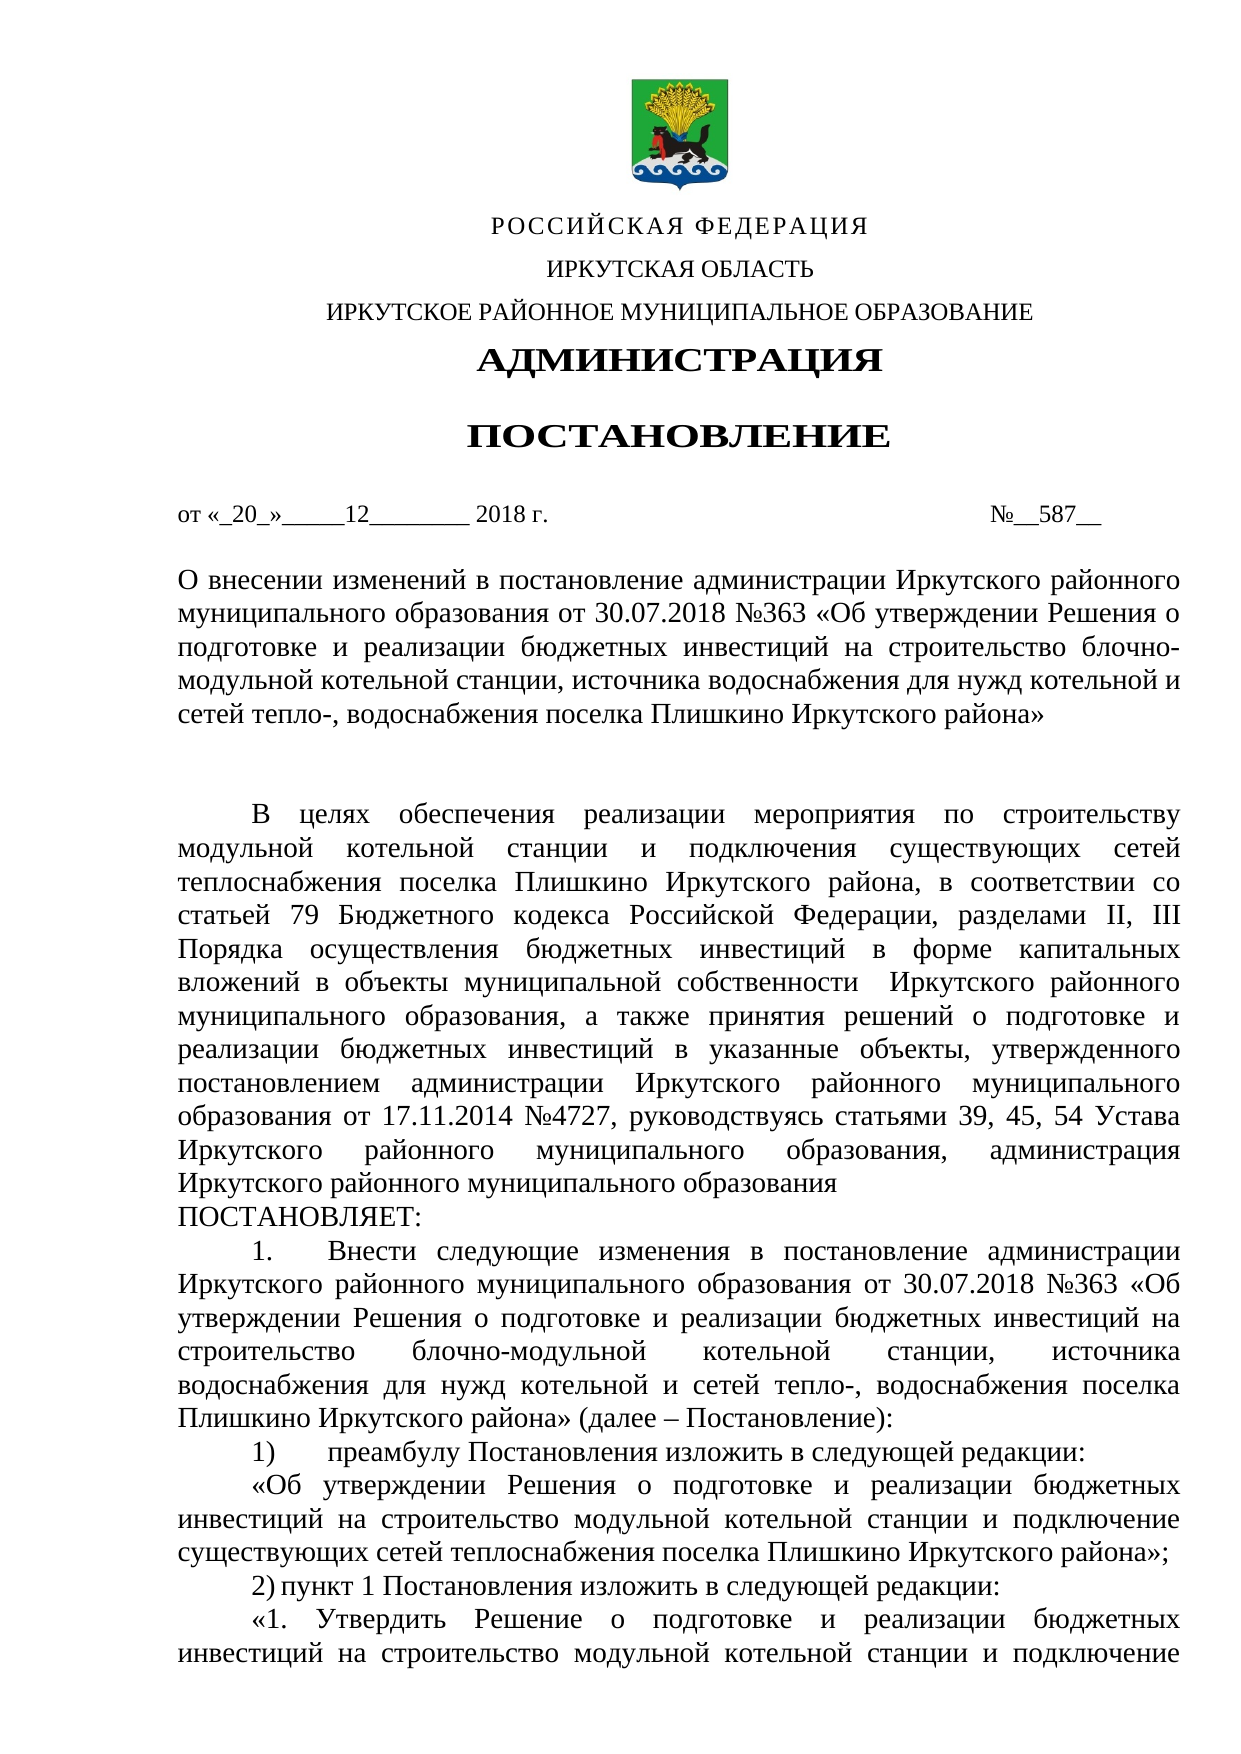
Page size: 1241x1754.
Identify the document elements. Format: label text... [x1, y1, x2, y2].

list «Об утверждении Решения о подготовке и реализации бюджетных инвестиций на строительство модульной котельной станции и подключение существующих сетей теплоснабжения поселка Плишкино Иркутского района»; [177, 1467, 1181, 1568]
text О внесении изменений в постановление администрации Иркутского районного муниципального образования от 30.07.2018 №363 «Об утверждении Решения о подготовке и реализации бюджетных инвестиций на строительство блочно-модульной котельной станции, источника водоснабжения для нужд котельной и сетей тепло-, водоснабжения поселка Плишкино Иркутского района» [177, 562, 1181, 729]
text ПОСТАНОВЛЕНИЕ [177, 416, 1181, 455]
text от «_20_»_____12________ 2018 г. №__587__ [177, 499, 1181, 528]
list преамбулу Постановления изложить в следующей редакции: [177, 1434, 1181, 1467]
picture [626, 73, 733, 197]
text ПОСТАНОВЛЯЕТ: [177, 1199, 1181, 1233]
text ИРКУТСКОЕ РАЙОННОЕ МУНИЦИПАЛЬНОЕ ОБРАЗОВАНИЕ [178, 297, 1181, 326]
text АДМИНИСТРАЦИЯ [179, 340, 1181, 378]
text В целях обеспечения реализации мероприятия по строительству модульной котельной станции и подключения существующих сетей теплоснабжения поселка Плишкино Иркутского района, в соответствии со статьей 79 Бюджетного кодекса Российской Федерации, разделами II, III Порядка осуществления бюджетных инвестиций в форме капитальных вложений в объекты муниципальной собственности Иркутского районного муниципального образования, а также принятия решений о подготовке и реализации бюджетных инвестиций в указанные объекты, утвержденного постановлением администрации Иркутского районного муниципального образования от 17.11.2014 №4727, руководствуясь статьями 39, 45, 54 Устава Иркутского районного муниципального образования, администрация Иркутского районного муниципального образования [177, 797, 1181, 1199]
list пункт 1 Постановления изложить в следующей редакции: [177, 1568, 1181, 1602]
list Внести следующие изменения в постановление администрации Иркутского районного муниципального образования от 30.07.2018 №363 «Об утверждении Решения о подготовке и реализации бюджетных инвестиций на строительство блочно-модульной котельной станции, источника водоснабжения для нужд котельной и сетей тепло-, водоснабжения поселка Плишкино Иркутского района» (далее – Постановление): [177, 1233, 1181, 1434]
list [177, 1602, 1181, 1669]
text ИРКУТСКАЯ ОБЛАСТЬ [179, 254, 1181, 283]
text РОССИЙСКАЯ ФЕДЕРАЦИЯ [177, 74, 1181, 239]
